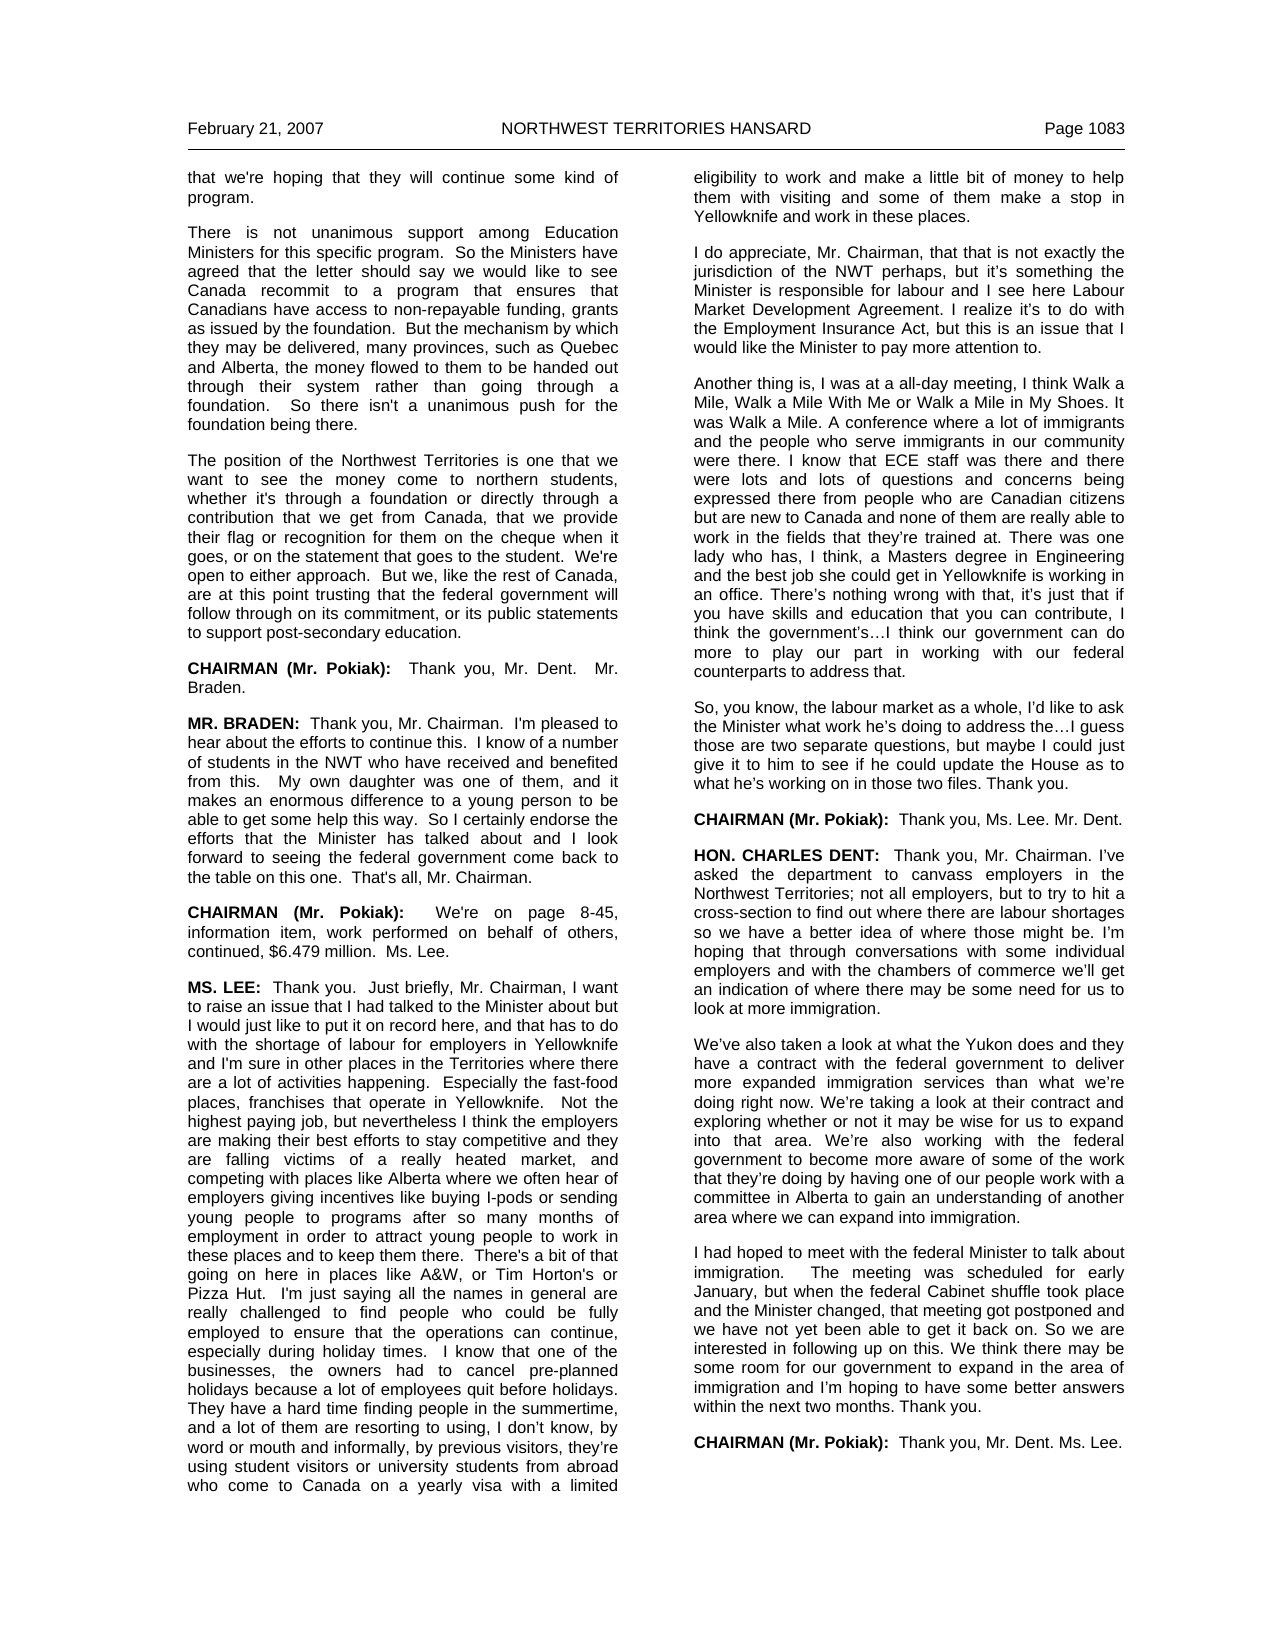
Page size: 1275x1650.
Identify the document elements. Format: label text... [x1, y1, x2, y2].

text CHAIRMAN (Mr. Pokiak): Thank you, Ms. Lee. Mr. Dent. [694, 810, 1125, 829]
text There is not unanimous support among Education Ministers for this specific program. So the Ministers have agreed that the letter should say we would like to see recommit to a program that ensures that Canadians have access to non-repayable funding, grants as issued by the foundation. But the mechanism by which they may be delivered, many provinces, such as and , the money flowed to them to be handed out through their system rather than going through a foundation. So there isn't a unanimous push for the foundation being there. [187, 223, 619, 434]
text MR. BRADEN: Thank you, Mr. Chairman. I'm pleased to hear about the efforts to continue this. I know of a number of students in the NWT who have received and benefited from this. My own daughter was one of them, and it makes an enormous difference to a young person to be able to get some help this way. So I certainly endorse the efforts that the Minister has talked about and I look forward to seeing the federal government come back to the table on this one. That's all, Mr. Chairman. [187, 714, 619, 887]
text I do appreciate, Mr. Chairman, that that is not exactly the jurisdiction of the NWT perhaps, but it’s something the Minister is responsible for labour and I see here Labour Market Development Agreement. I realize it’s to do with the Employment Insurance Act, but this is an issue that I would like the Minister to pay more attention to. [694, 242, 1125, 357]
text We’ve also taken a look at what the does and they have a contract with the federal government to deliver more expanded immigration services than what we’re doing right now. We’re taking a look at their contract and exploring whether or not it may be wise for us to expand into that area. We’re also working with the federal government to become more aware of some of the work that they’re doing by having one of our people work with a committee in to gain an understanding of another area where we can expand into immigration. [694, 1035, 1125, 1227]
text MS. LEE: Thank you. Just briefly, Mr. Chairman, I want to raise an issue that I had talked to the Minister about but I would just like to put it on record here, and that has to do with the shortage of labour for employers in Yellowknife and I'm sure in other places in the Territories where there are a lot of activities happening. Especially the fast-food places, franchises that operate in . Not the highest paying job, but nevertheless I think the employers are making their best efforts to stay competitive and they are falling victims of a really heated market, and competing with places like Alberta where we often hear of employers giving incentives like buying I-pods or sending young people to programs after so many months of employment in order to attract young people to work in these places and to keep them there. There's a bit of that going on here in places like A&W, or Tim Horton's or Pizza Hut. I'm just saying all the names in general are really challenged to find people who could be fully employed to ensure that the operations can continue, especially during holiday times. I know that one of the businesses, the owners had to cancel pre-planned holidays because a lot of employees quit before holidays. They have a hard time finding people in the summertime, and a lot of them are resorting to using, I don’t know, by word or mouth and informally, by previous visitors, they’re using student visitors or university students from abroad who come to Canada on a yearly visa with a limited eligibility to work and make a little bit of money to help them with visiting and some of them make a stop in Yellowknife and work in these places. [187, 977, 619, 1495]
text CHAIRMAN (Mr. Pokiak): We're on page 8-45, information item, work performed on behalf of others, continued, $6.479 million. Ms. Lee. [187, 903, 619, 961]
text So, you know, the labour market as a whole, I’d like to ask the Minister what work he’s doing to address the…I guess those are two separate questions, but maybe I could just give it to him to see if he could update the House as to what he’s working on in those two files. Thank you. [694, 697, 1125, 793]
text I had hoped to meet with the federal Minister to talk about immigration. The meeting was scheduled for early January, but when the federal Cabinet shuffle took place and the Minister changed, that meeting got postponed and we have not yet been able to get it back on. So we are interested in following up on this. We think there may be some room for our government to expand in the area of immigration and I’m hoping to have some better answers within the next two months. Thank you. [694, 1243, 1125, 1416]
text HON. CHARLES DENT: Thank you, Mr. Chairman. I’ve asked the department to canvass employers in the ; not all employers, but to try to hit a cross-section to find out where there are labour shortages so we have a better idea of where those might be. I’m hoping that through conversations with some individual employers and with the chambers of commerce we’ll get an indication of where there may be some need for us to look at more immigration. [694, 846, 1125, 1018]
text CHAIRMAN (Mr. Pokiak): Thank you, Mr. Dent. Mr. Braden. [187, 659, 619, 697]
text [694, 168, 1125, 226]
text Another thing is, I was at a all-day meeting, I think Walk a Mile, Walk a Mile With Me or Walk a Mile in My Shoes. It was Walk a Mile. A conference where a lot of immigrants and the people who serve immigrants in our community were there. I know that ECE staff was there and there were lots and lots of questions and concerns being expressed there from people who are Canadian citizens but are new to and none of them are really able to work in the fields that they’re trained at. There was one lady who has, I think, a Masters degree in Engineering and the best job she could get in is working in an office. There’s nothing wrong with that, it’s just that if you have skills and education that you can contribute, I think the government’s…I think our government can do more to play our part in working with our federal counterparts to address that. [694, 374, 1125, 681]
text The position of the Northwest Territories is one that we want to see the money come to northern students, whether it's through a foundation or directly through a contribution that we get from Canada, that we provide their flag or recognition for them on the cheque when it goes, or on the statement that goes to the student. We're open to either approach. But we, like the rest of , are at this point trusting that the federal government will follow through on its commitment, or its public statements to support post-secondary education. [187, 451, 619, 642]
text CHAIRMAN (Mr. Pokiak): Thank you, Mr. Dent. Ms. Lee. [694, 1432, 1125, 1452]
